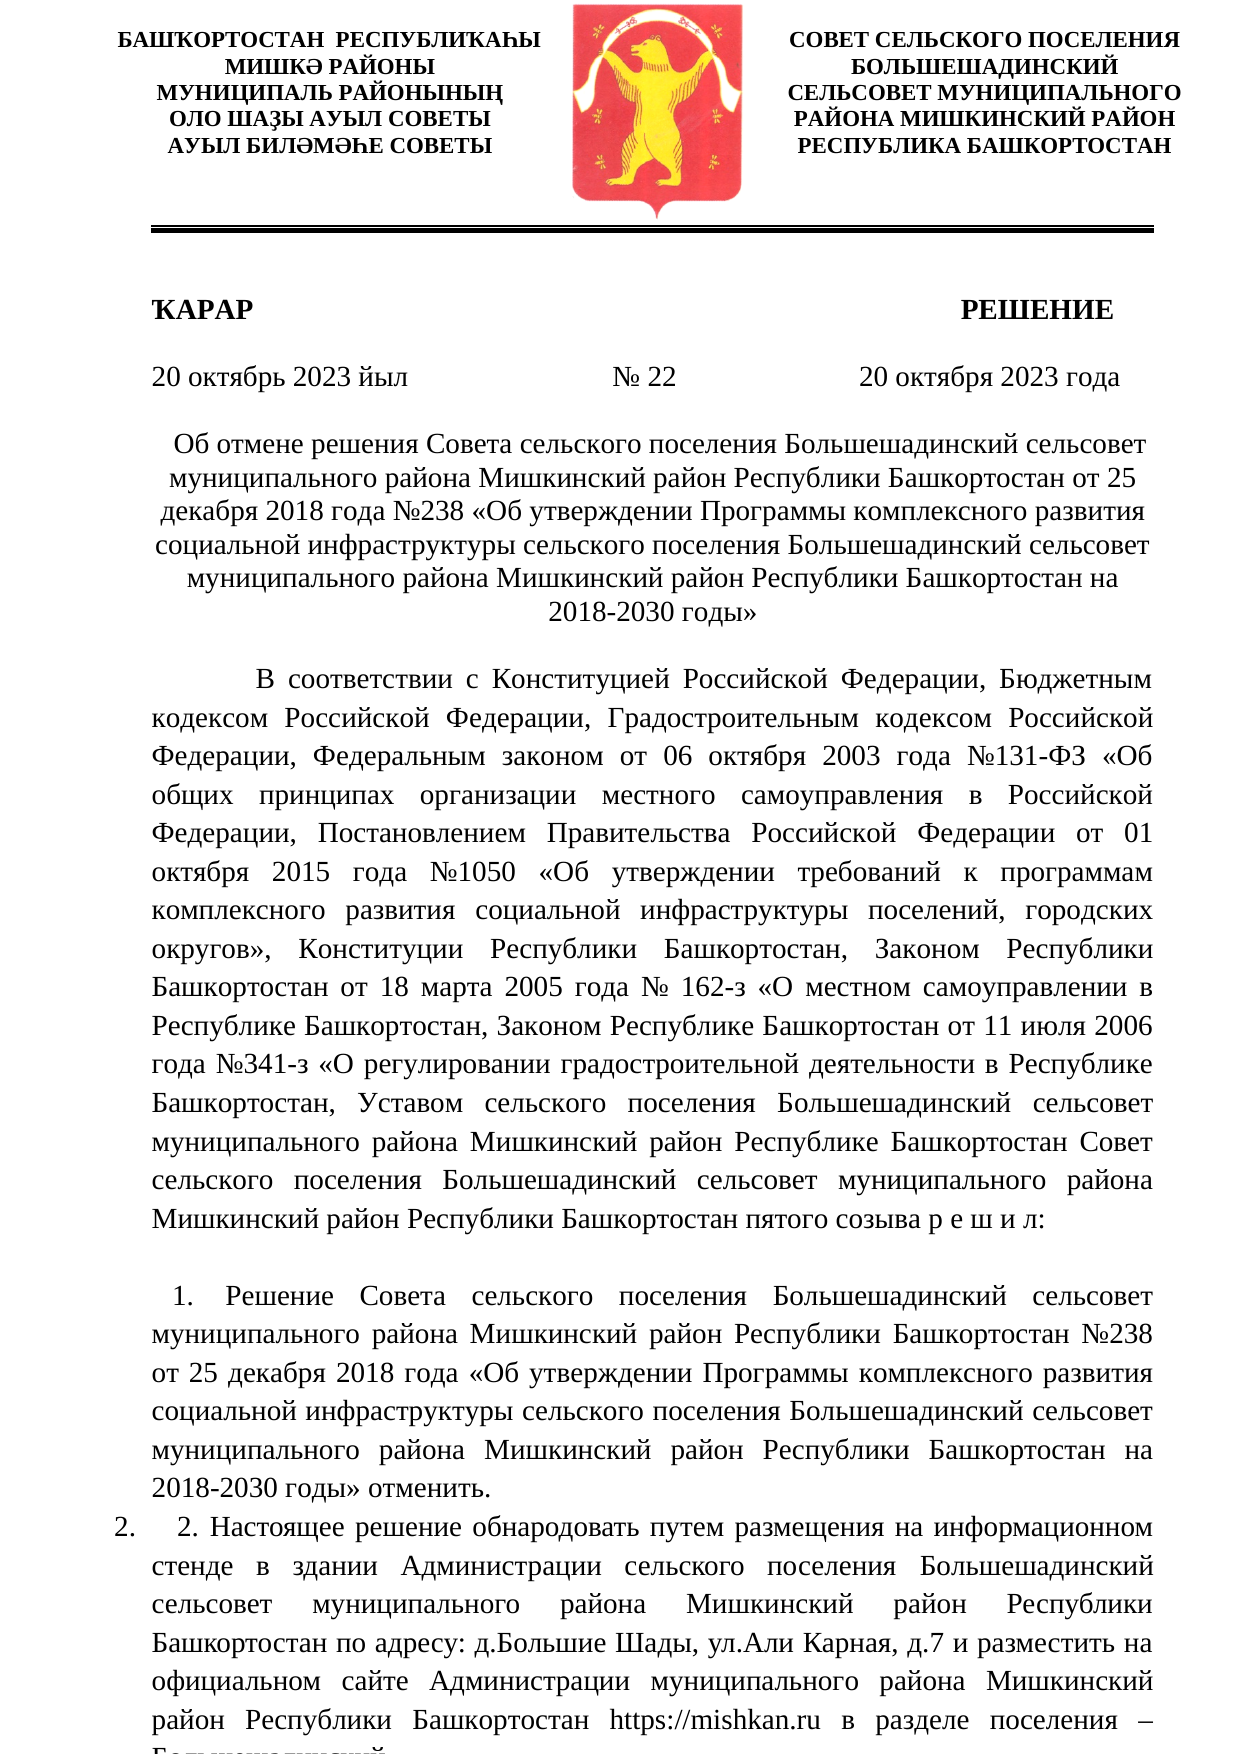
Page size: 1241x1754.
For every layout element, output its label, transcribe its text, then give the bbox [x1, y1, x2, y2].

picture [564, 0, 754, 225]
table_header ҠАРАР РЕШЕНИЕ 20 октябрь 2023 йыл № 22 20 октября 2023 года Об отмене решения Совета сельского поселения Большешадинский сельсовет муниципального района Мишкинский район Республики Башкортостан от 25 декабря 2018 года №238 «Об утверждении Программы комплексного развития социальной инфраструктуры сельского поселения Большешадинский сельсовет муниципального района Мишкинский район Республики Башкортостан на 2018-2030 годы» В соответствии с Конституцией Российской Федерации, Бюджетным кодексом Российской Федерации, Градостроительным кодексом Российской Федерации, Федеральным законом от 06 октября 2003 года №131-ФЗ «Об общих принципах организации местного самоуправления в Российской Федерации, Постановлением Правительства Российской Федерации от 01 октября 2015 года №1050 «Об утверждении требований к программам комплексного развития социальной инфраструктуры поселений, городских округов», Конституции Республики Башкортостан, Законом Республики Башкортостан от 18 марта 2005 года № 162-з «О местном самоуправлении в Республике Башкортостан, Законом Республике Башкортостан от 11 июля 2006 года №341-з «О регулировании градостроительной деятельности в Республике Башкортостан, Уставом сельского поселения Большешадинский сельсовет муниципального района Мишкинский район Республике Башкортостан Совет сельского поселения Большешадинский сельсовет муниципального района Мишкинский район Республики Башкортостан пятого созыва р е ш и л: Решение Совета сельского поселения Большешадинский сельсовет муниципального района Мишкинский район Республики Башкортостан №238 от 25 декабря 2018 года «Об утверждении Программы комплексного развития социальной инфраструктуры сельского поселения Большешадинский сельсовет муниципального района Мишкинский район Республики Башкортостан на 2018-2030 годы» отменить. 2. 2. Настоящее решение обнародовать путем размещения на информационном стенде в здании Администрации сельского поселения Большешадинский сельсовет муниципального района Мишкинский район Республики Башкортостан по адресу: д.Большие Шады, ул.Али Карная, д.7 и разместить на официальном сайте Администрации муниципального района Мишкинский район Республики Башкортостан https://mishkan.ru в разделе поселения – Большешадинский. 3.Настоящее Решение вступает в силу после его официального опубликования. Глава сельского поселения Р.К.Аллаяров [151, 233, 1154, 1754]
